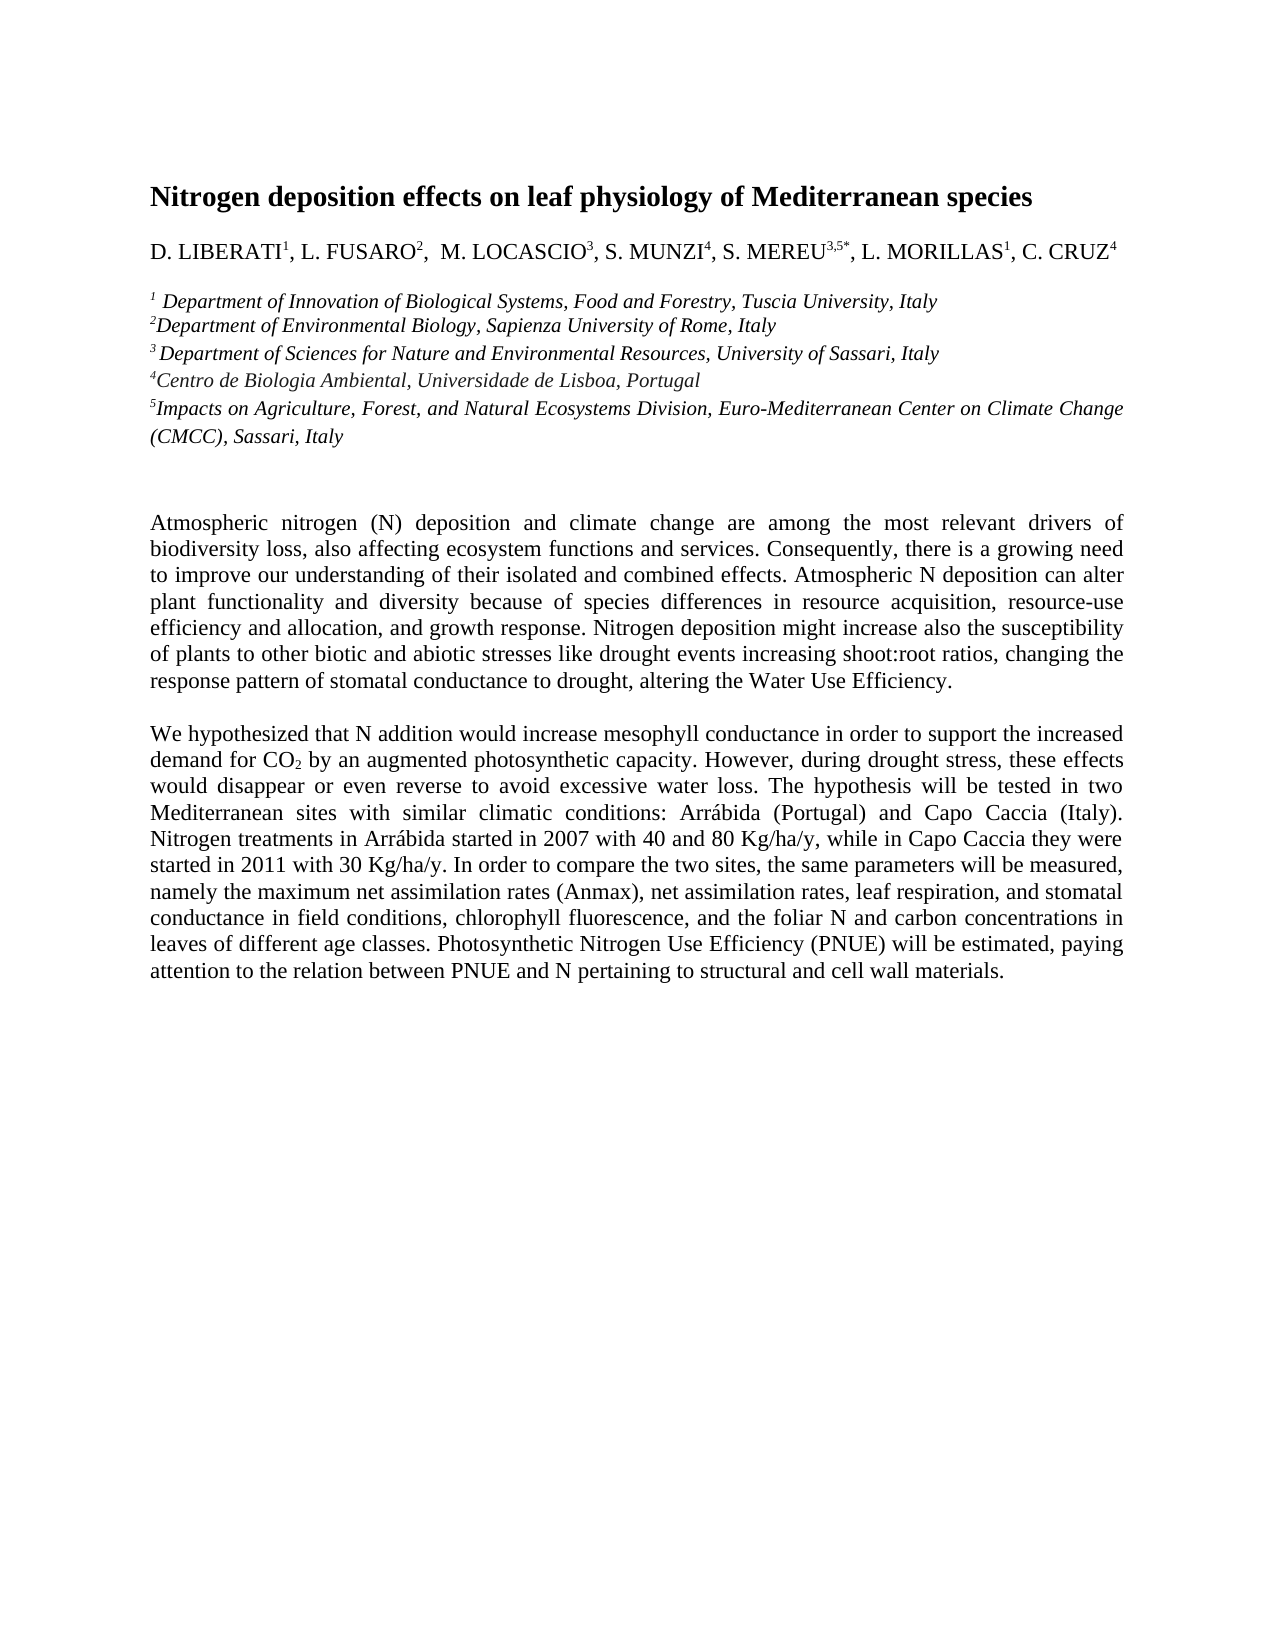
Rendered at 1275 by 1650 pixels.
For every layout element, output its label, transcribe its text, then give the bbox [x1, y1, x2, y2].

text D. LIBERATI1, L. FUSARO2, M. LOCASCIO3, S. MUNZI4, ,5*, L. MORILLAS1, C. CRUZ4 [150, 238, 1125, 264]
text 4Centro de Biologia Ambiental, Universidade de Lisboa, Portugal [150, 368, 1125, 392]
text 3 Department of Sciences for Nature and Environmental Resources, [150, 341, 1125, 365]
text 2Department of Environmental Biology, Sapienza [150, 313, 1125, 337]
text We hypothesized that N addition would increase mesophyll conductance in order to support the increased demand for CO2 by an augmented photosynthetic capacity. However, during drought stress, these effects would disappear or even reverse to avoid excessive water loss. The hypothesis will be tested in two Mediterranean sites with similar climatic conditions: Arrábida () and Capo Caccia (). Nitrogen treatments in Arrábida started in 2007 with 40 and 80 Kg/ha/y, while in Capo Caccia they were started in 2011 with 30 Kg/ha/y. In order to compare the two sites, the same parameters will be measured, namely the maximum net assimilation rates (Anmax), net assimilation rates, leaf respiration, and stomatal conductance in field conditions, chlorophyll fluorescence, and the foliar N and carbon concentrations in leaves of different age classes. Photosynthetic Nitrogen Use Efficiency (PNUE) will be estimated, paying attention to the relation between PNUE and N pertaining to structural and cell wall materials. [150, 719, 1125, 983]
text 5Impacts on Agriculture, Forest, and Natural Ecosystems Division, on Climate Change (CMCC), [150, 396, 1125, 448]
text Atmospheric nitrogen (N) deposition and climate change are among the most relevant drivers of biodiversity loss, also affecting ecosystem functions and services. Consequently, there is a growing need to improve our understanding of their isolated and combined effects. Atmospheric N deposition can alter plant functionality and diversity because of species differences in resource acquisition, resource-use efficiency and allocation, and growth response. Nitrogen deposition might increase also the susceptibility of plants to other biotic and abiotic stresses like drought events increasing shoot:root ratios, changing the response pattern of stomatal conductance to drought, altering the Water Use Efficiency. [150, 509, 1125, 693]
text Nitrogen deposition effects on leaf physiology of Mediterranean species [150, 179, 1125, 212]
text 1 Department of Innovation of Biological Systems, Food and Forestry, [150, 289, 1125, 313]
